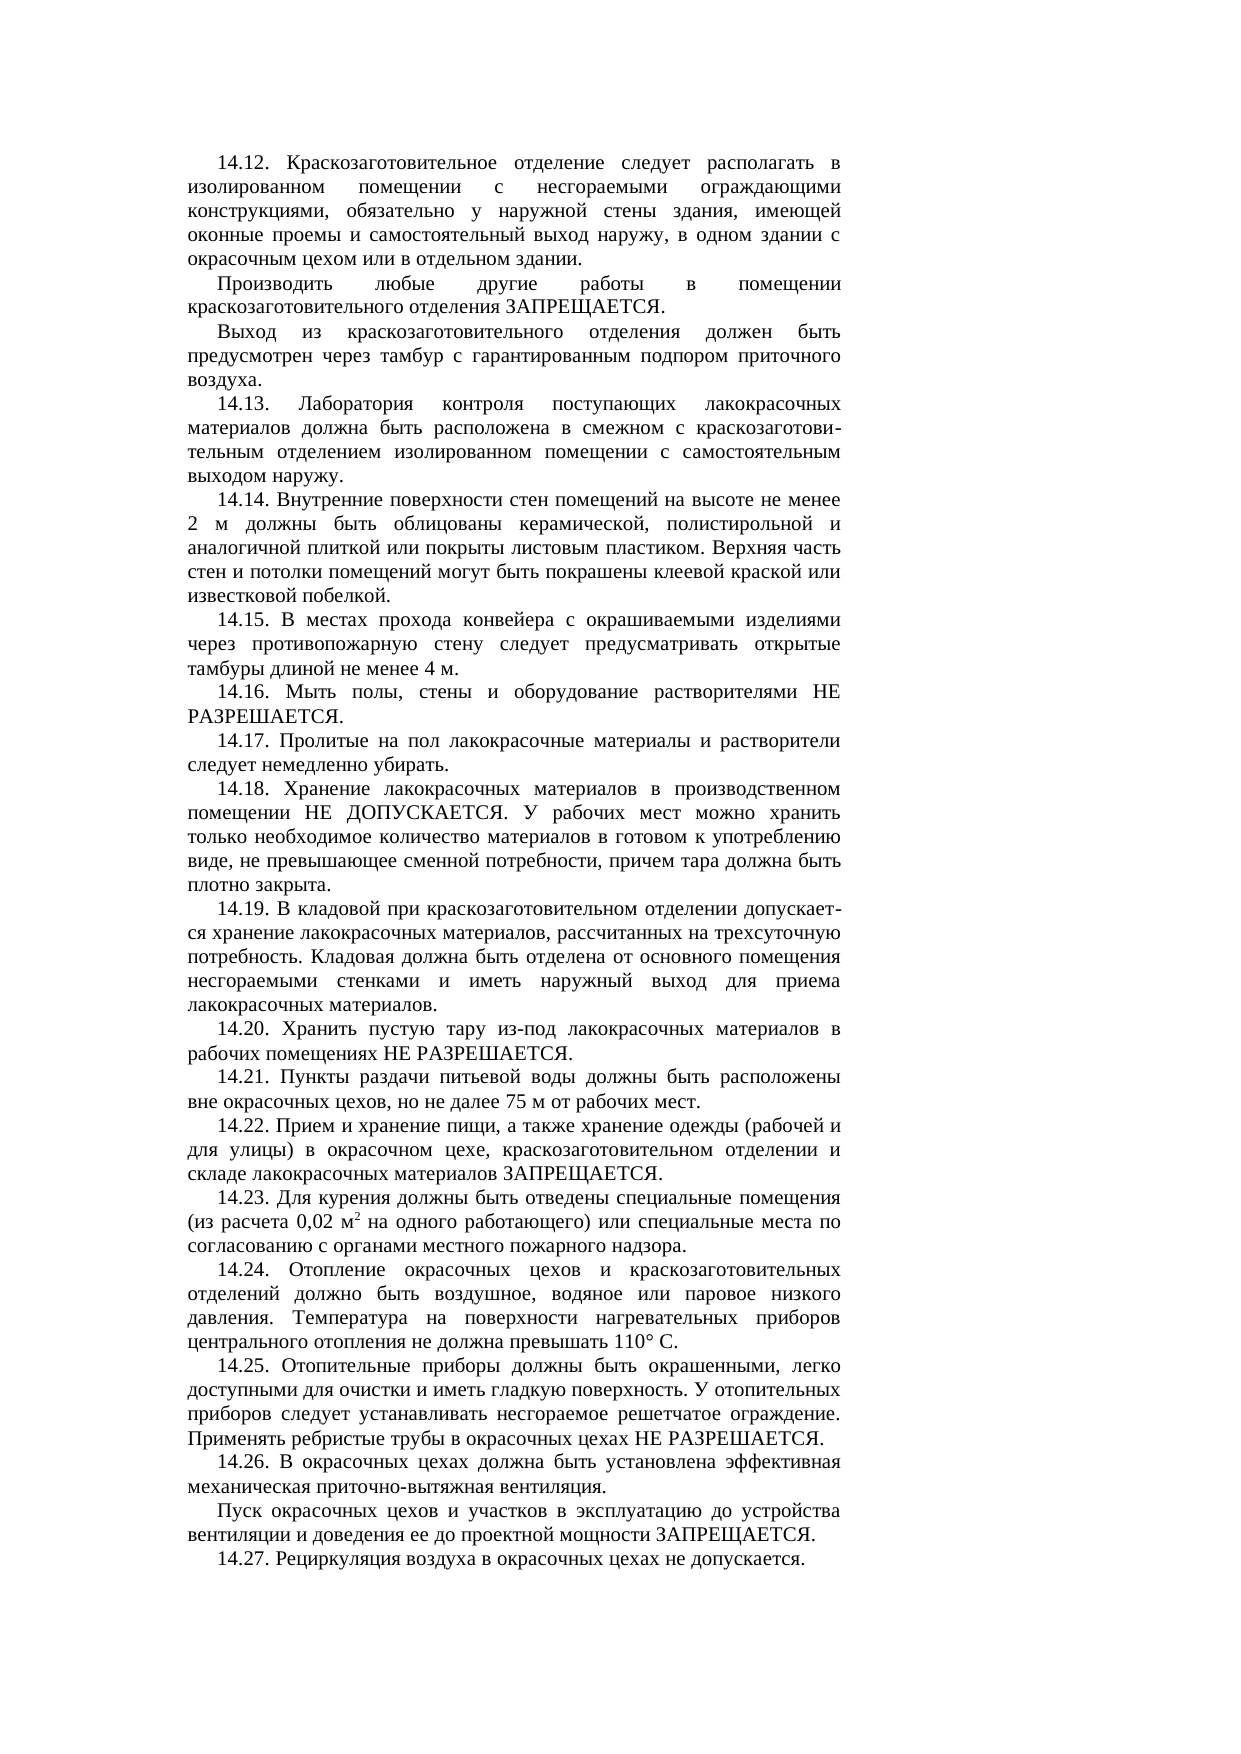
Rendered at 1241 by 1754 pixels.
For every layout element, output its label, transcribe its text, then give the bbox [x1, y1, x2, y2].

text 14.16. Мыть полы, стены и оборудование растворителями НЕ РАЗРЕШАЕТСЯ. [187, 679, 842, 727]
text 14.26. В окрасочных цехах должна быть установлена эффективная механическая приточно-вытяжная вентиляция. [187, 1449, 842, 1497]
text 14.15. В местах прохода конвейера с окрашиваемыми изделиями через противопожарную стену следует предусматривать открытые тамбуры длиной не менее 4 м. [187, 607, 842, 679]
text 14.25. Отопительные приборы должны быть окрашенными, легко доступными для очистки и иметь гладкую поверхность. У отопительных приборов следует устанавливать несгораемое решетчатое ограждение. Применять ребристые трубы в окрасочных цехах НЕ РАЗРЕШАЕТСЯ. [187, 1353, 842, 1449]
text 14.19. В кладовой при краскозаготовительном отделении допускается хранение лакокрасочных материалов, рассчитанных на трехсуточную потребность. Кладовая должна быть отделена от основного помещения несгораемыми стенками и иметь наружный выход для приема лакокрасочных материалов. [187, 896, 842, 1016]
text 14.23. Для курения должны быть отведены специальные помещения (из расчета 0,02 м2 на одного работающего) или специальные места по согласованию с органами местного пожарного надзора. [187, 1185, 842, 1257]
text Выход из краскозаготовительного отделения должен быть предусмотрен через тамбур с гарантированным подпором приточного воздуха. [187, 318, 842, 391]
text Пуск окрасочных цехов и участков в эксплуатацию до устройства вентиляции и доведения ее до проектной мощности ЗАПРЕЩАЕТСЯ. [187, 1497, 842, 1546]
text 14.24. Отопление окрасочных цехов и краскозаготовительных отделений должно быть воздушное, водяное или паровое низкого давления. Температура на поверхности нагревательных приборов центрального отопления не должна превышать 110° С. [187, 1257, 842, 1353]
text 14.13. Лаборатория контроля поступающих лакокрасочных материалов должна быть расположена в смежном с краскозаготовительным отделением изолированном помещении с самостоятельным выходом наружу. [187, 391, 842, 487]
text 14.12. Краскозаготовительное отделение следует располагать в изолированном помещении с несгораемыми ограждающими конструкциями, обязательно у наружной стены здания, имеющей оконные проемы и самостоятельный выход наружу, в одном здании с окрасочным цехом или в отдельном здании. [187, 150, 842, 270]
text 14.20. Хранить пустую тару из-под лакокрасочных материалов в рабочих помещениях НЕ РАЗРЕШАЕТСЯ. [187, 1016, 842, 1064]
text 14.14. Внутренние поверхности стен помещений на высоте не менее 2 м должны быть облицованы керамической, полистирольной и аналогичной плиткой или покрыты листовым пластиком. Верхняя часть стен и потолки помещений могут быть покрашены клеевой краской или известковой побелкой. [187, 487, 842, 607]
text 14.17. Пролитые на пол лакокрасочные материалы и растворители следует немедленно убирать. [187, 727, 842, 776]
text 14.22. Прием и хранение пищи, а также хранение одежды (рабочей и для улицы) в окрасочном цехе, краскозаготовительном отделении и складе лакокрасочных материалов ЗАПРЕЩАЕТСЯ. [187, 1112, 842, 1185]
text 14.18. Хранение лакокрасочных материалов в производственном помещении НЕ ДОПУСКАЕТСЯ. У рабочих мест можно хранить только необходимое количество материалов в готовом к употреблению виде, не превышающее сменной потребности, причем тара должна быть плотно закрыта. [187, 776, 842, 896]
text 14.27. Рециркуляция воздуха в окрасочных цехах не допускается. [187, 1546, 842, 1570]
text 14.21. Пункты раздачи питьевой воды должны быть расположены вне окрасочных цехов, но не далее 75 м от рабочих мест. [187, 1064, 842, 1112]
text Производить любые другие работы в помещении краскозаготовительного отделения ЗАПРЕЩАЕТСЯ. [187, 270, 842, 318]
